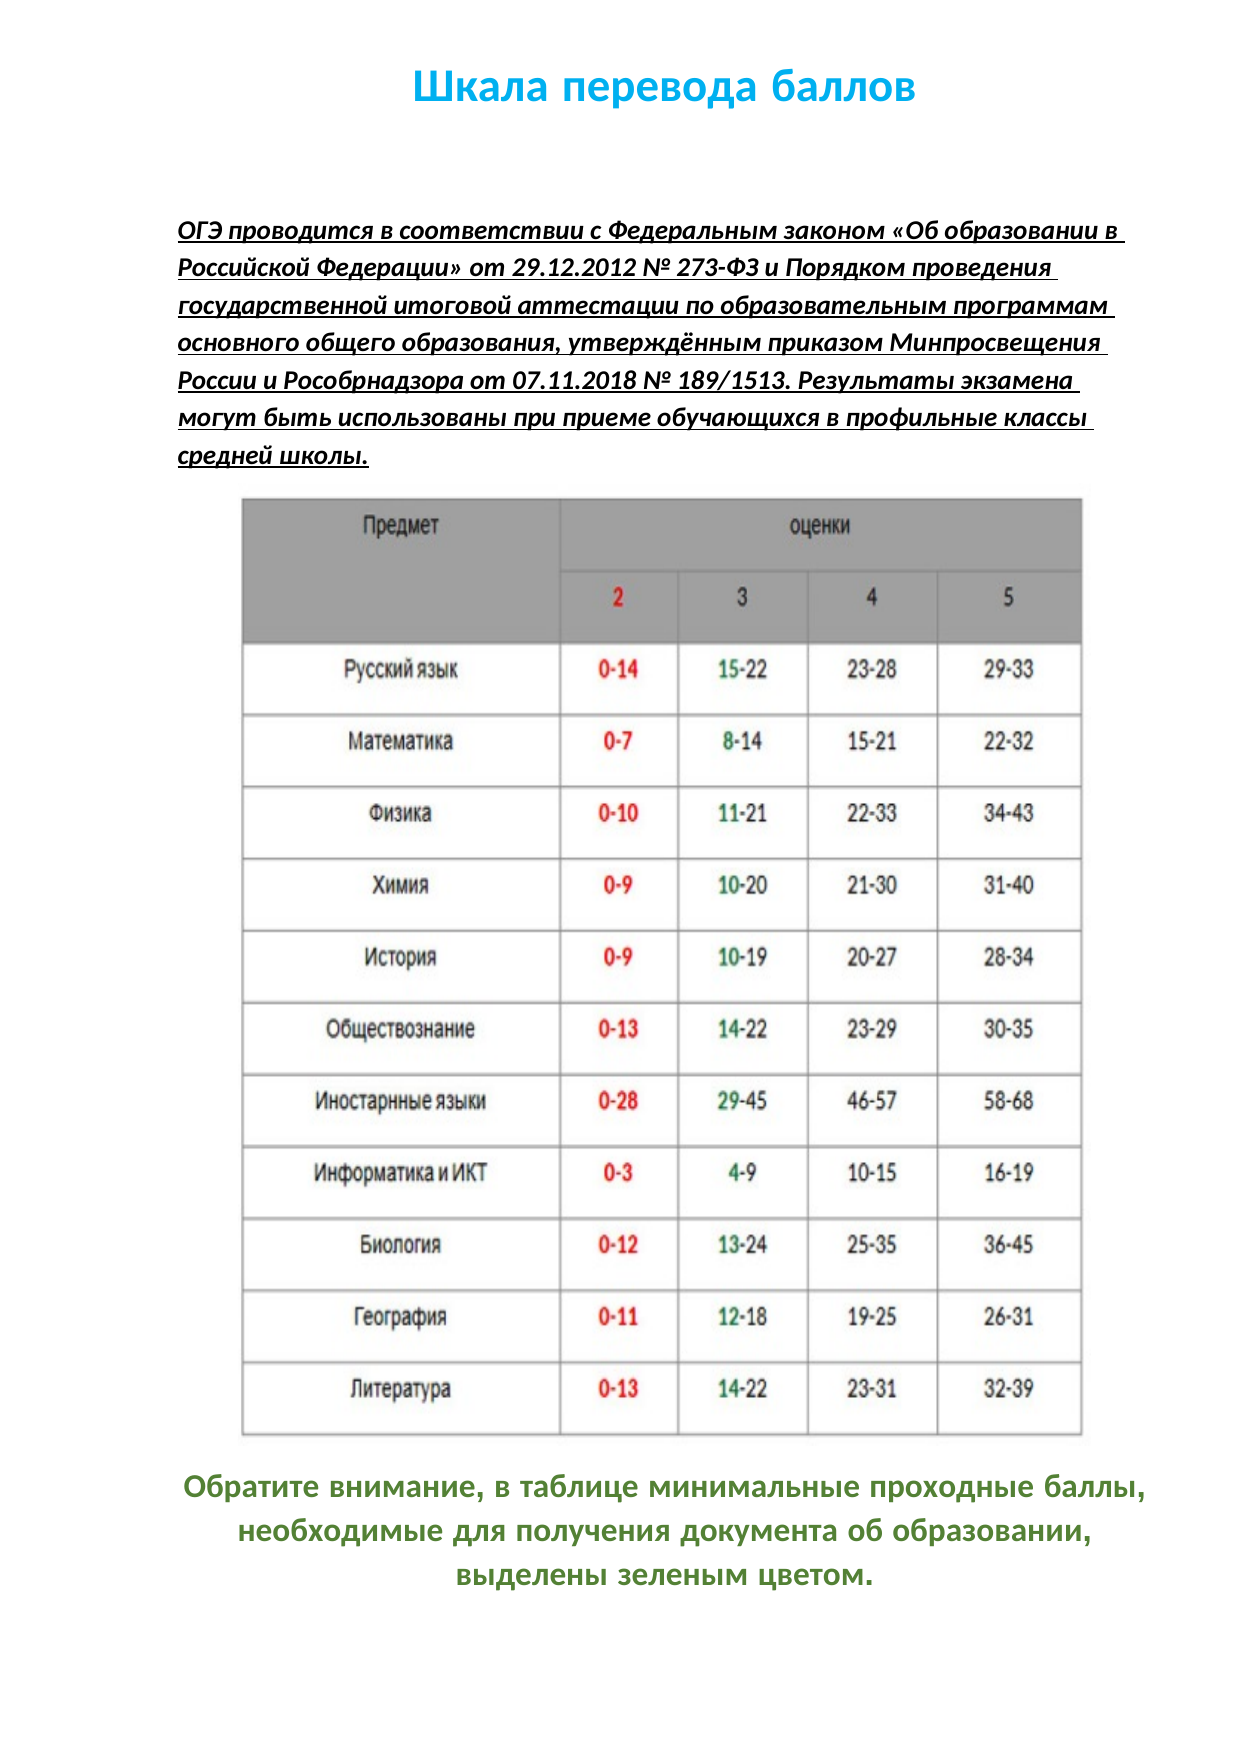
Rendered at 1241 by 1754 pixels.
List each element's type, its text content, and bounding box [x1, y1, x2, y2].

text Обратите внимание, в таблице минимальные проходные баллы, необходимые для получения документа об образовании, выделены зеленым цветом. [177, 1464, 1152, 1593]
text ОГЭ проводится в соответствии с Федеральным законом «Об образовании в Российской Федерации» от 29.12.2012 № 273-ФЗ и Порядком проведения государственной итоговой аттестации по образовательным программам основного общего образования, утверждённым приказом Минпросвещения России и Рособрнадзора от 07.11.2018 № 189/1513. Результаты экзамена могут быть использованы при приеме обучающихся в профильные классы средней школы. [177, 208, 1152, 471]
picture [237, 483, 1091, 1446]
